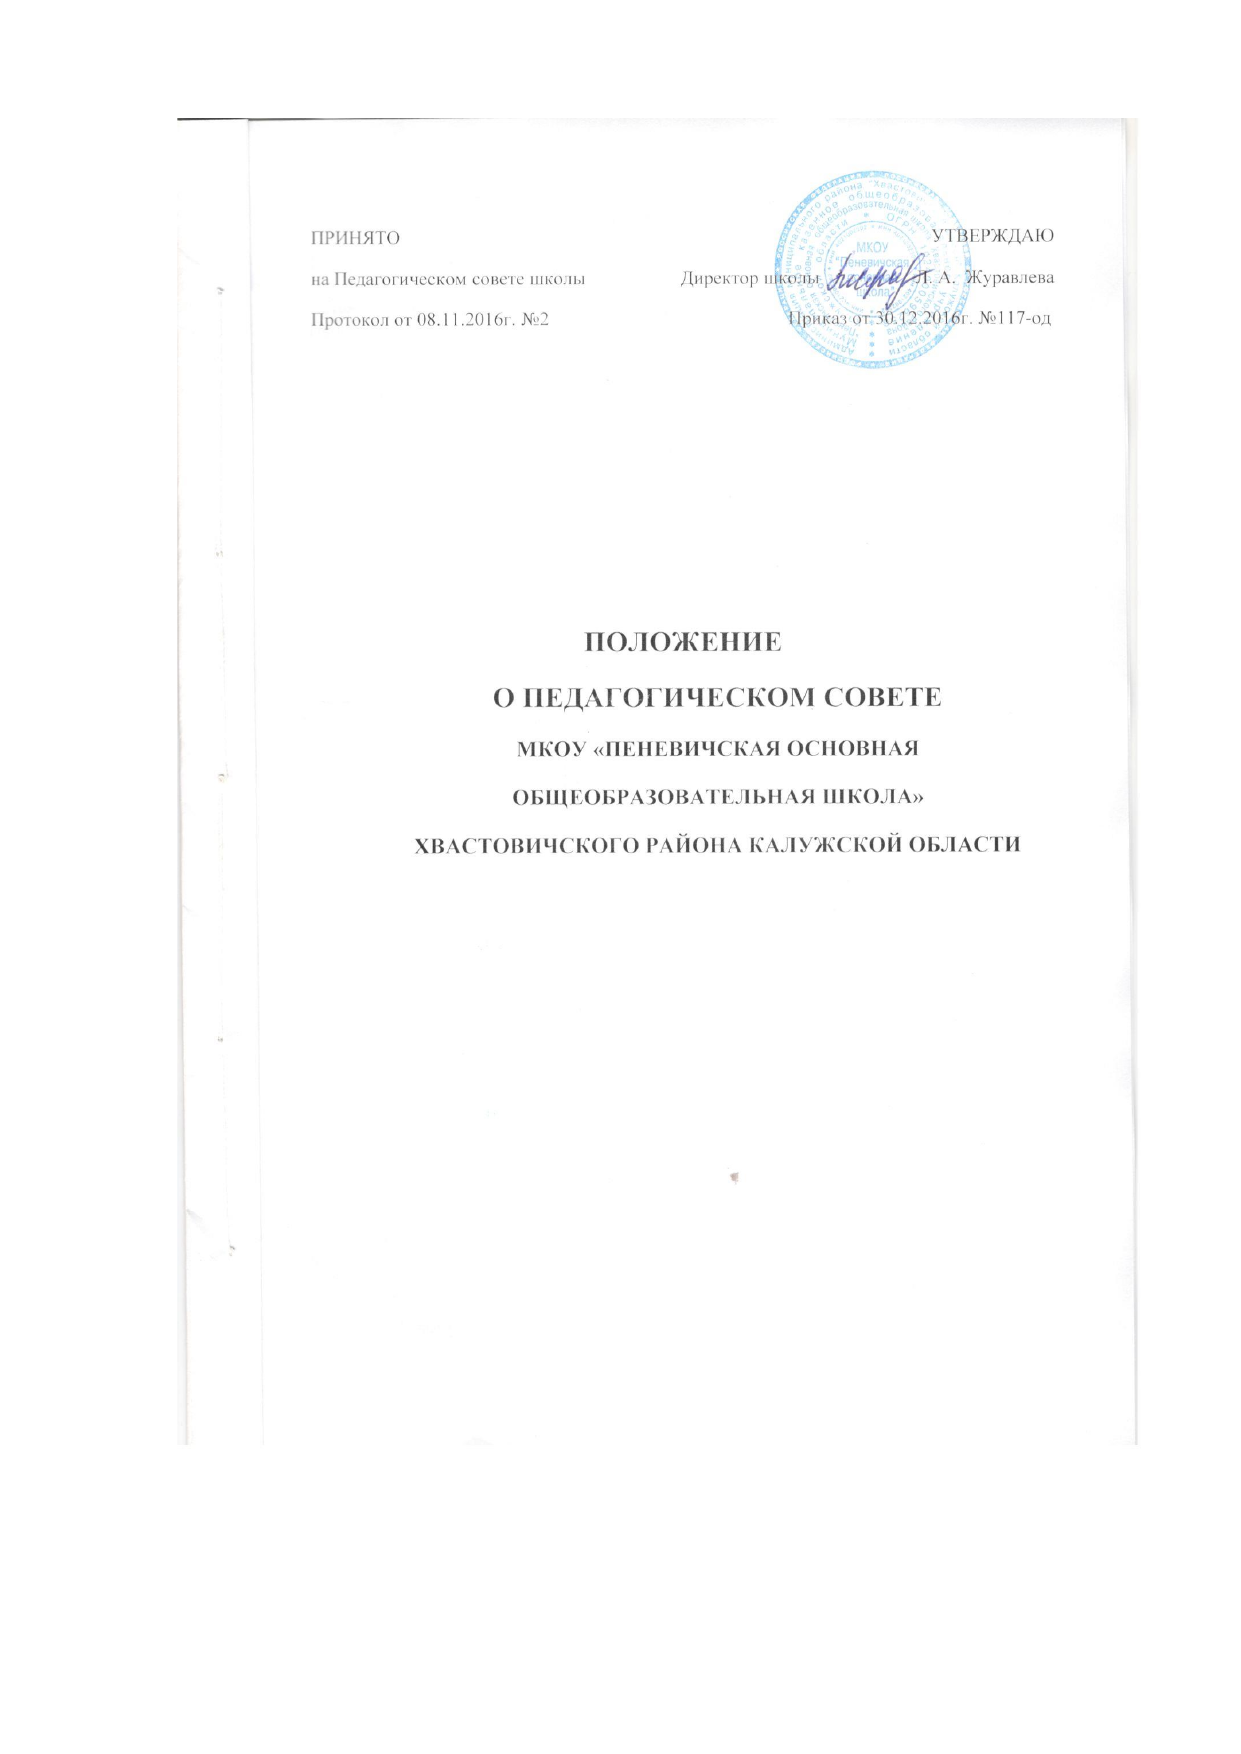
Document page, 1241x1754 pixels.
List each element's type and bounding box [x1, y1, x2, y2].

picture [177, 118, 1152, 1459]
